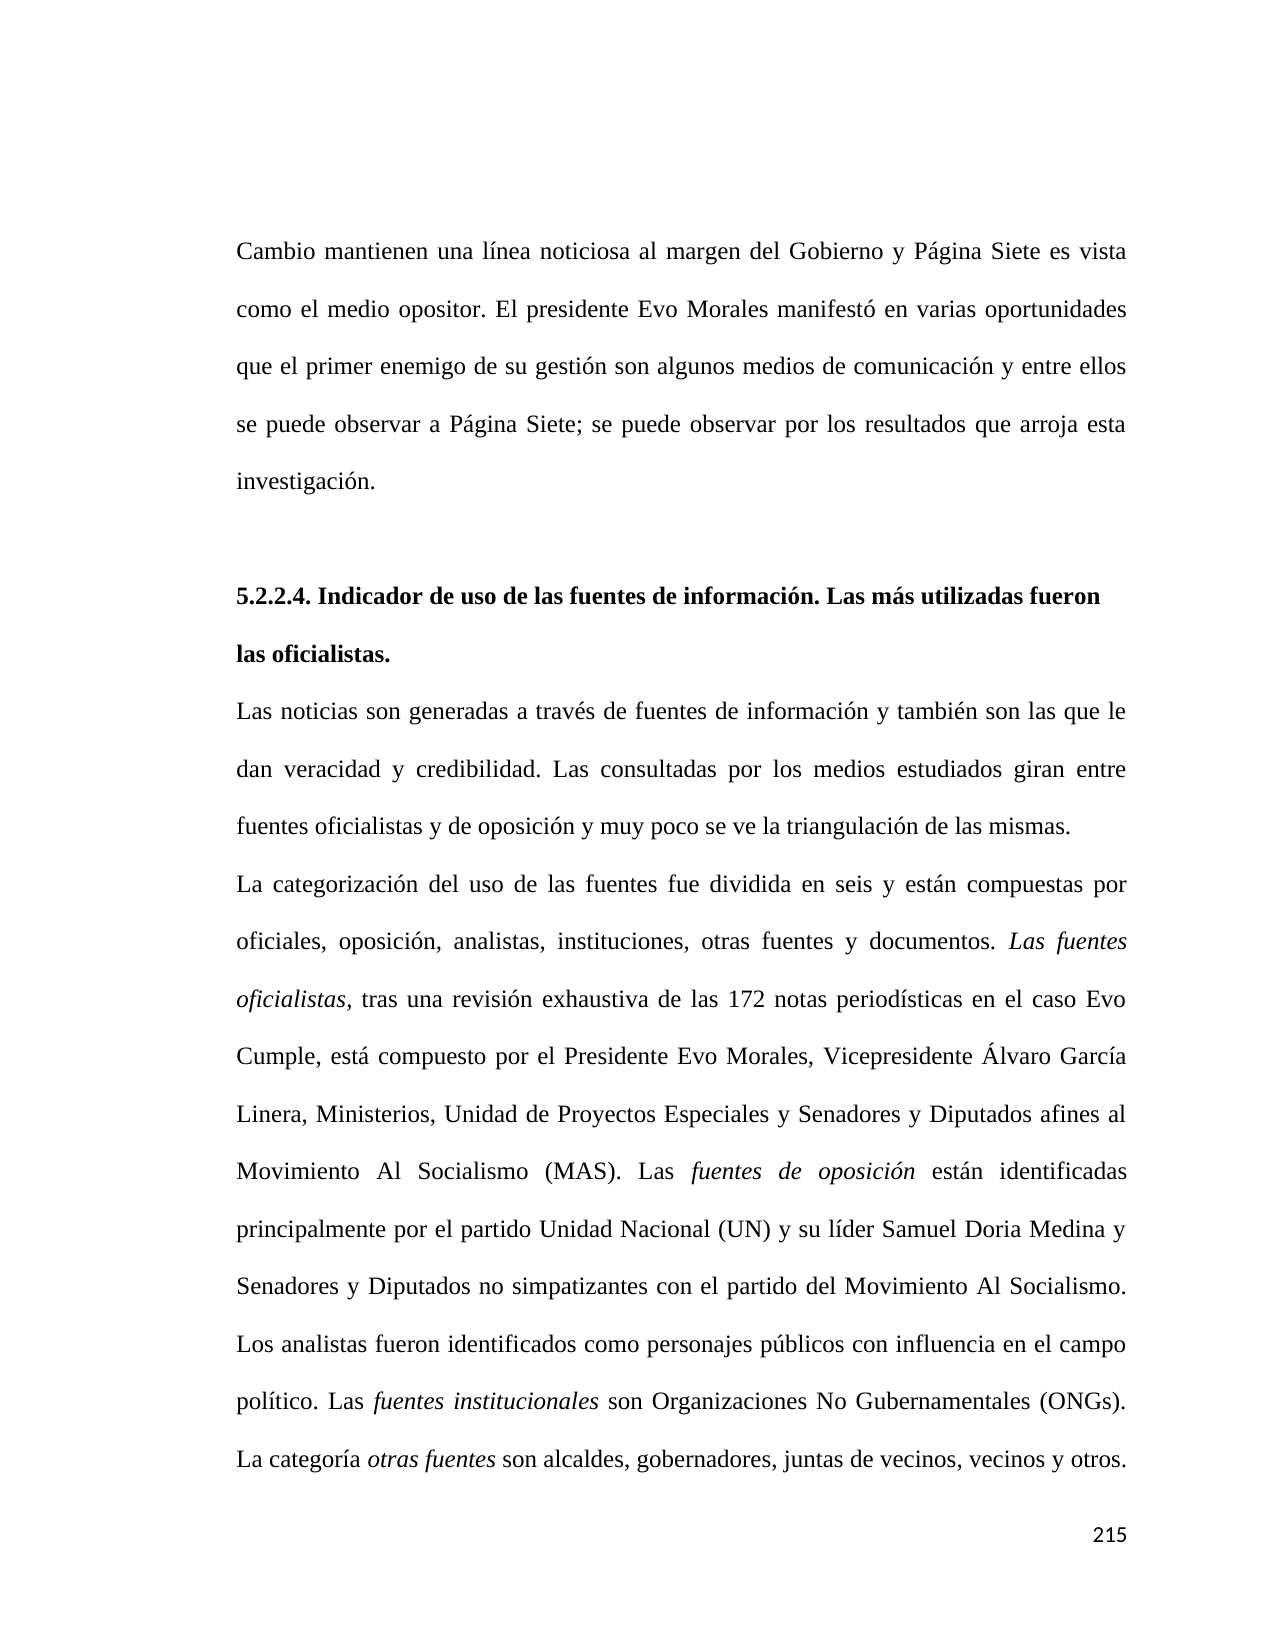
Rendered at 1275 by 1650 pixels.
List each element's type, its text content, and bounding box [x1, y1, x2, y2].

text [236, 869, 1127, 1472]
text Las noticias son generadas a través de fuentes de información y también son las que le dan veracidad y credibilidad. Las consultadas por los medios estudiados giran entre fuentes oficialistas y de oposición y muy poco se ve la triangulación de las mismas. [236, 696, 1127, 840]
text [236, 236, 1127, 495]
text 5.2.2.4. Indicador de uso de las fuentes de información. Las más utilizadas fueron las oficialistas. [236, 581, 1127, 667]
